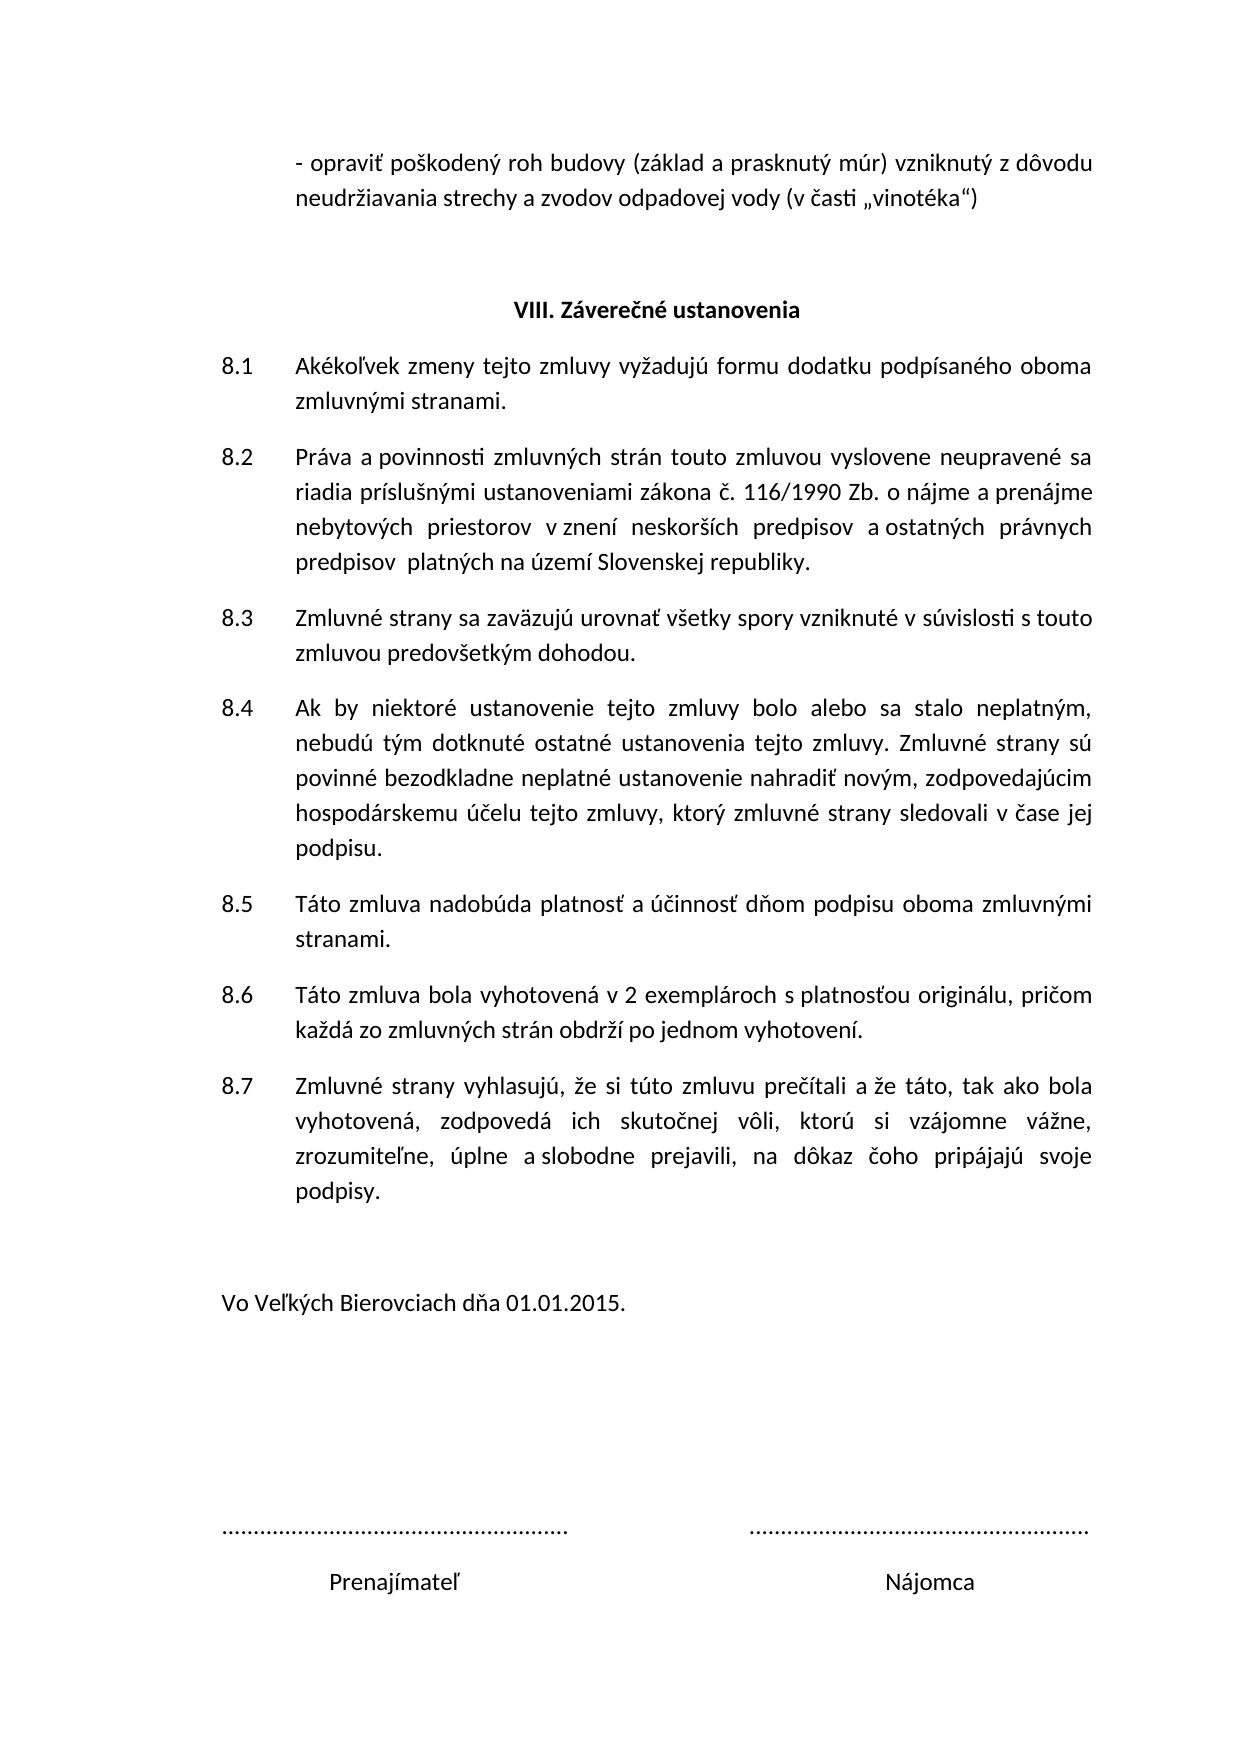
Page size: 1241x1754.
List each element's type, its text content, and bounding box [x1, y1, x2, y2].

text 8.7 Zmluvné strany vyhlasujú, že si túto zmluvu prečítali a že táto, tak ako bola vyhotovená, zodpovedá ich skutočnej vôli, ktorú si vzájomne vážne, zrozumiteľne, úplne a slobodne prejavili, na dôkaz čoho pripájajú svoje podpisy. [221, 1070, 1093, 1206]
text 8.3 Zmluvné strany sa zaväzujú urovnať všetky spory vzniknuté v súvislosti s touto zmluvou predovšetkým dohodou. [221, 602, 1093, 667]
text Vo Veľkých Bierovciach dňa 01.01.2015. [221, 1287, 1093, 1317]
text VIII. Záverečné ustanovenia [221, 294, 1093, 325]
text Prenajímateľ Nájomca [295, 1566, 1093, 1596]
text 8.1 Akékoľvek zmeny tejto zmluvy vyžadujú formu dodatku podpísaného oboma zmluvnými stranami. [221, 350, 1093, 416]
text ....................................................... ...................................................... [221, 1510, 1093, 1541]
text 8.5 Táto zmluva nadobúda platnosť a účinnosť dňom podpisu oboma zmluvnými stranami. [221, 888, 1093, 954]
text 8.2 Práva a povinnosti zmluvných strán touto zmluvou vyslovene neupravené sa riadia príslušnými ustanoveniami zákona č. 116/1990 Zb. o nájme a prenájme nebytových priestorov v znení neskorších predpisov a ostatných právnych predpisov platných na území Slovenskej republiky. [221, 441, 1093, 576]
text - opraviť poškodený roh budovy (základ a prasknutý múr) vzniknutý z dôvodu neudržiavania strechy a zvodov odpadovej vody (v časti „vinotéka“) [221, 148, 1093, 213]
text 8.6 Táto zmluva bola vyhotovená v 2 exemplároch s platnosťou originálu, pričom každá zo zmluvných strán obdrží po jednom vyhotovení. [221, 979, 1093, 1045]
text 8.4 Ak by niektoré ustanovenie tejto zmluvy bolo alebo sa stalo neplatným, nebudú tým dotknuté ostatné ustanovenia tejto zmluvy. Zmluvné strany sú povinné bezodkladne neplatné ustanovenie nahradiť novým, zodpovedajúcim hospodárskemu účelu tejto zmluvy, ktorý zmluvné strany sledovali v čase jej podpisu. [221, 693, 1093, 863]
